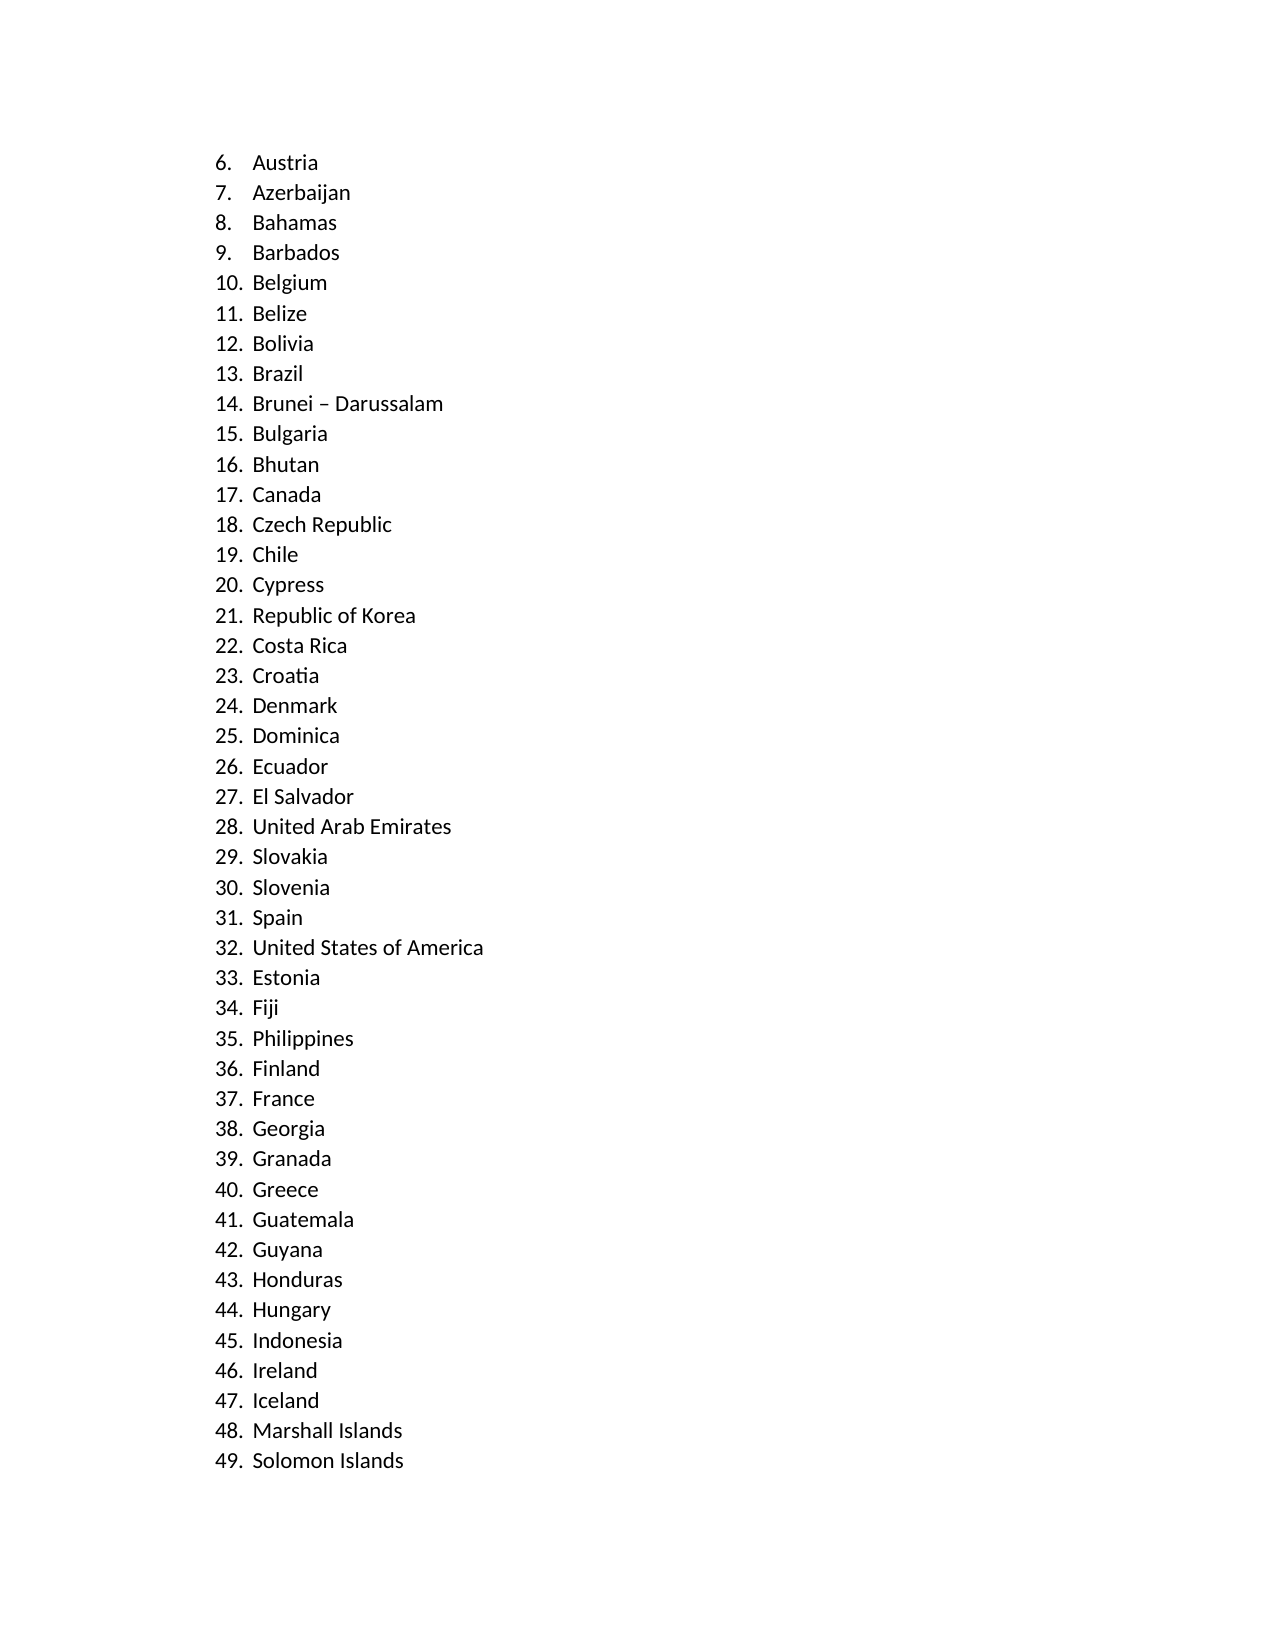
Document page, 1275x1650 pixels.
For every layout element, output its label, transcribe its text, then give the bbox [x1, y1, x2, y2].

list Brunei – Darussalam [215, 389, 1098, 417]
list Georgia [215, 1114, 1098, 1142]
list Belize [215, 299, 1098, 327]
list Cypress [215, 571, 1098, 598]
list El Salvador [215, 782, 1098, 810]
list Dominica [215, 722, 1098, 749]
list Canada [215, 480, 1098, 508]
list Solomon Islands [215, 1447, 1098, 1474]
list Denmark [215, 691, 1098, 719]
list Fiji [215, 993, 1098, 1021]
list Philippines [215, 1024, 1098, 1052]
list Austria [215, 148, 1098, 176]
list Slovenia [215, 873, 1098, 901]
list Bhutan [215, 450, 1098, 478]
list Bahamas [215, 208, 1098, 236]
list Ecuador [215, 752, 1098, 780]
list Czech Republic [215, 510, 1098, 538]
list United States of America [215, 933, 1098, 961]
list Greece [215, 1175, 1098, 1203]
list Iceland [215, 1386, 1098, 1414]
list Granada [215, 1144, 1098, 1172]
list Estonia [215, 963, 1098, 991]
list Guyana [215, 1235, 1098, 1263]
list Costa Rica [215, 631, 1098, 659]
list Barbados [215, 238, 1098, 266]
list Marshall Islands [215, 1416, 1098, 1444]
list Belgium [215, 268, 1098, 296]
list Bulgaria [215, 419, 1098, 447]
list Finland [215, 1054, 1098, 1082]
list Guatemala [215, 1205, 1098, 1233]
list Croatia [215, 661, 1098, 689]
list Spain [215, 903, 1098, 931]
list Azerbaijan [215, 178, 1098, 206]
list Republic of Korea [215, 601, 1098, 629]
list Hungary [215, 1296, 1098, 1323]
list United Arab Emirates [215, 812, 1098, 840]
list Indonesia [215, 1326, 1098, 1354]
list France [215, 1084, 1098, 1112]
list Slovakia [215, 842, 1098, 870]
list Chile [215, 540, 1098, 568]
list Ireland [215, 1356, 1098, 1384]
list Brazil [215, 359, 1098, 387]
list Bolivia [215, 329, 1098, 357]
list Honduras [215, 1265, 1098, 1293]
